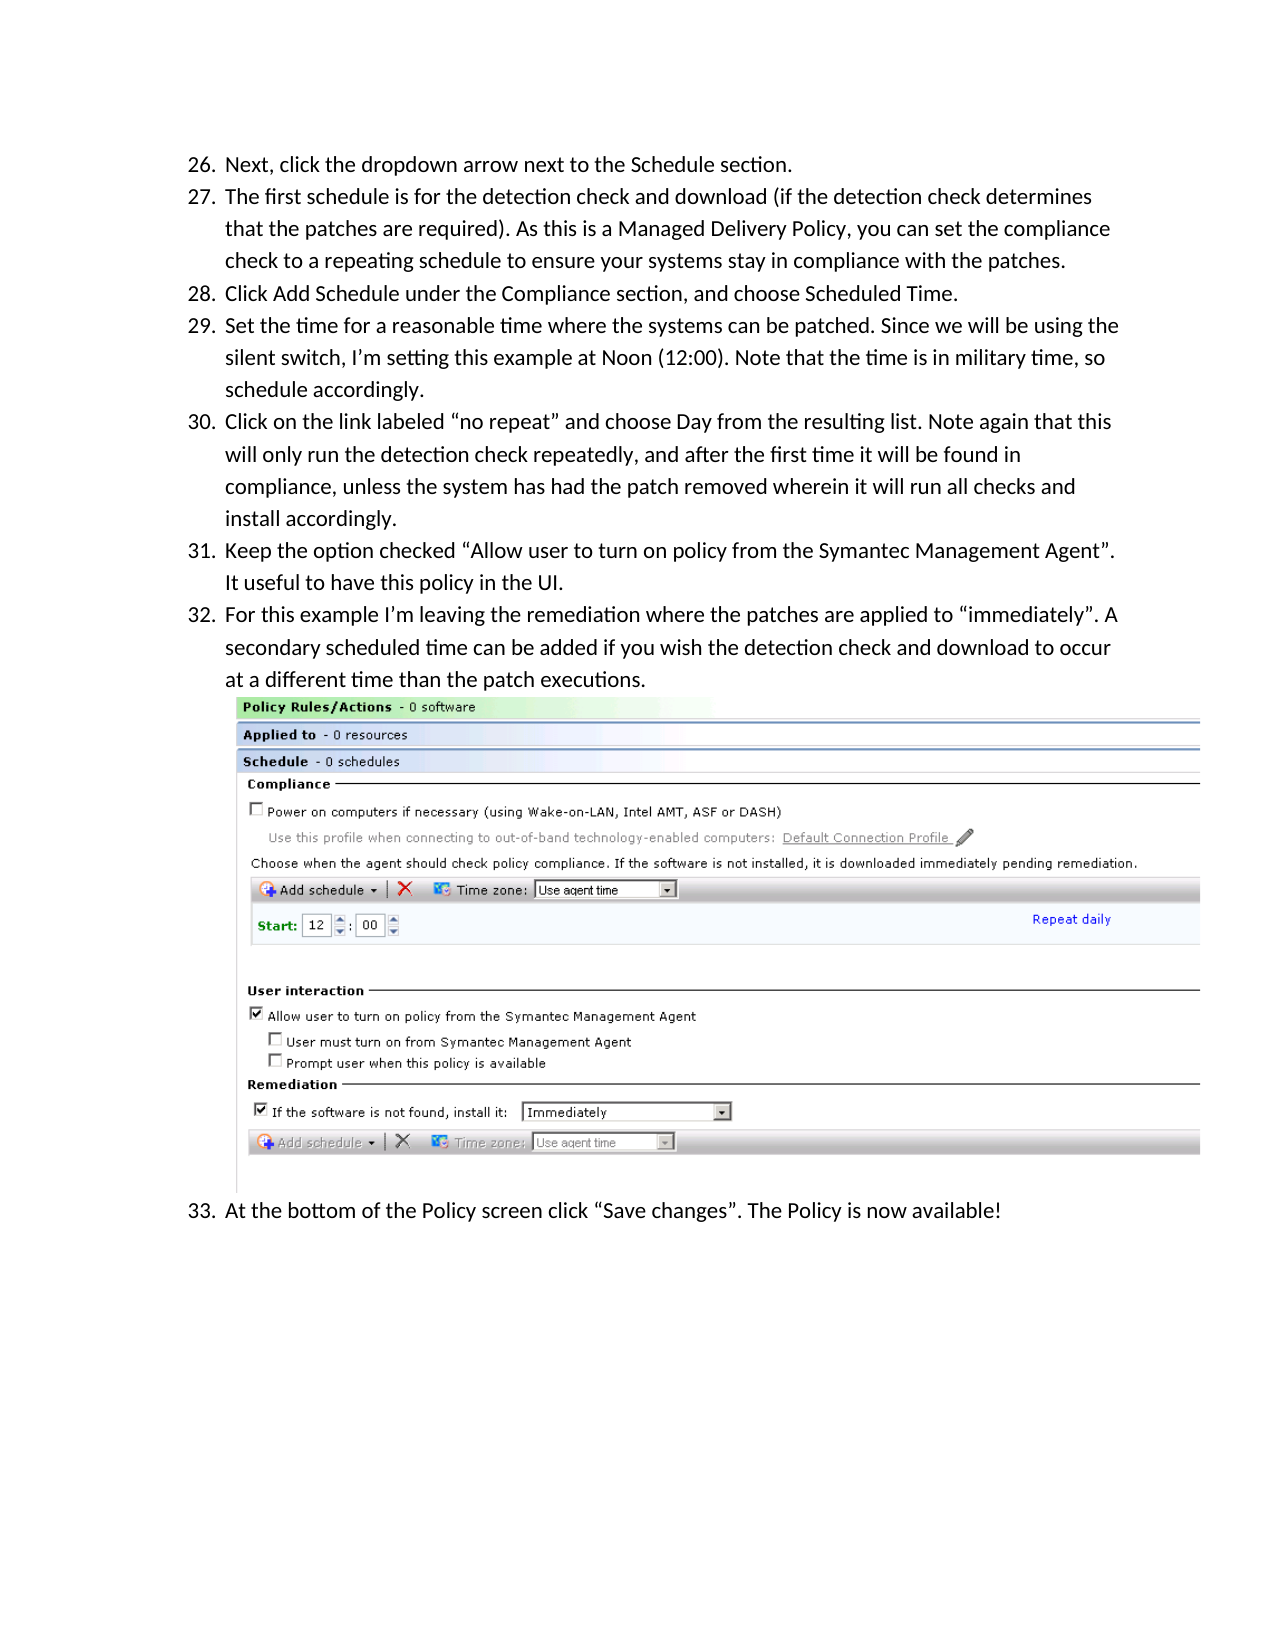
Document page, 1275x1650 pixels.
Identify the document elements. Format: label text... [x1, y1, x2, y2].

list Next, click the dropdown arrow next to the Schedule section. [187, 150, 1125, 178]
list Set the time for a reasonable time where the systems can be patched. Since we will be using the silent switch, I’m setting this example at Noon (12:00). Note that the time is in military time, so schedule accordingly. [187, 311, 1125, 403]
list At the bottom of the Policy screen click “Save changes”. The Policy is now available! [187, 1197, 1125, 1225]
list Click Add Schedule under the Compliance section, and choose Scheduled Time. [187, 279, 1125, 307]
list Keep the option checked “Allow user to turn on policy from the Symantec Management Agent”. It useful to have this policy in the UI. [187, 536, 1125, 596]
list The first schedule is for the detection check and download (if the detection check determines that the patches are required). As this is a Managed Delivery Policy, you can set the compliance check to a repeating schedule to ensure your systems stay in compliance with the patches. [187, 182, 1125, 274]
list Click on the link labeled “no repeat” and choose Day from the resulting list. Note again that this will only run the detection check repeatedly, and after the first time it will be found in compliance, unless the system has had the patch removed wherein it will run all checks and install accordingly. [187, 407, 1125, 532]
picture [225, 697, 1200, 1193]
